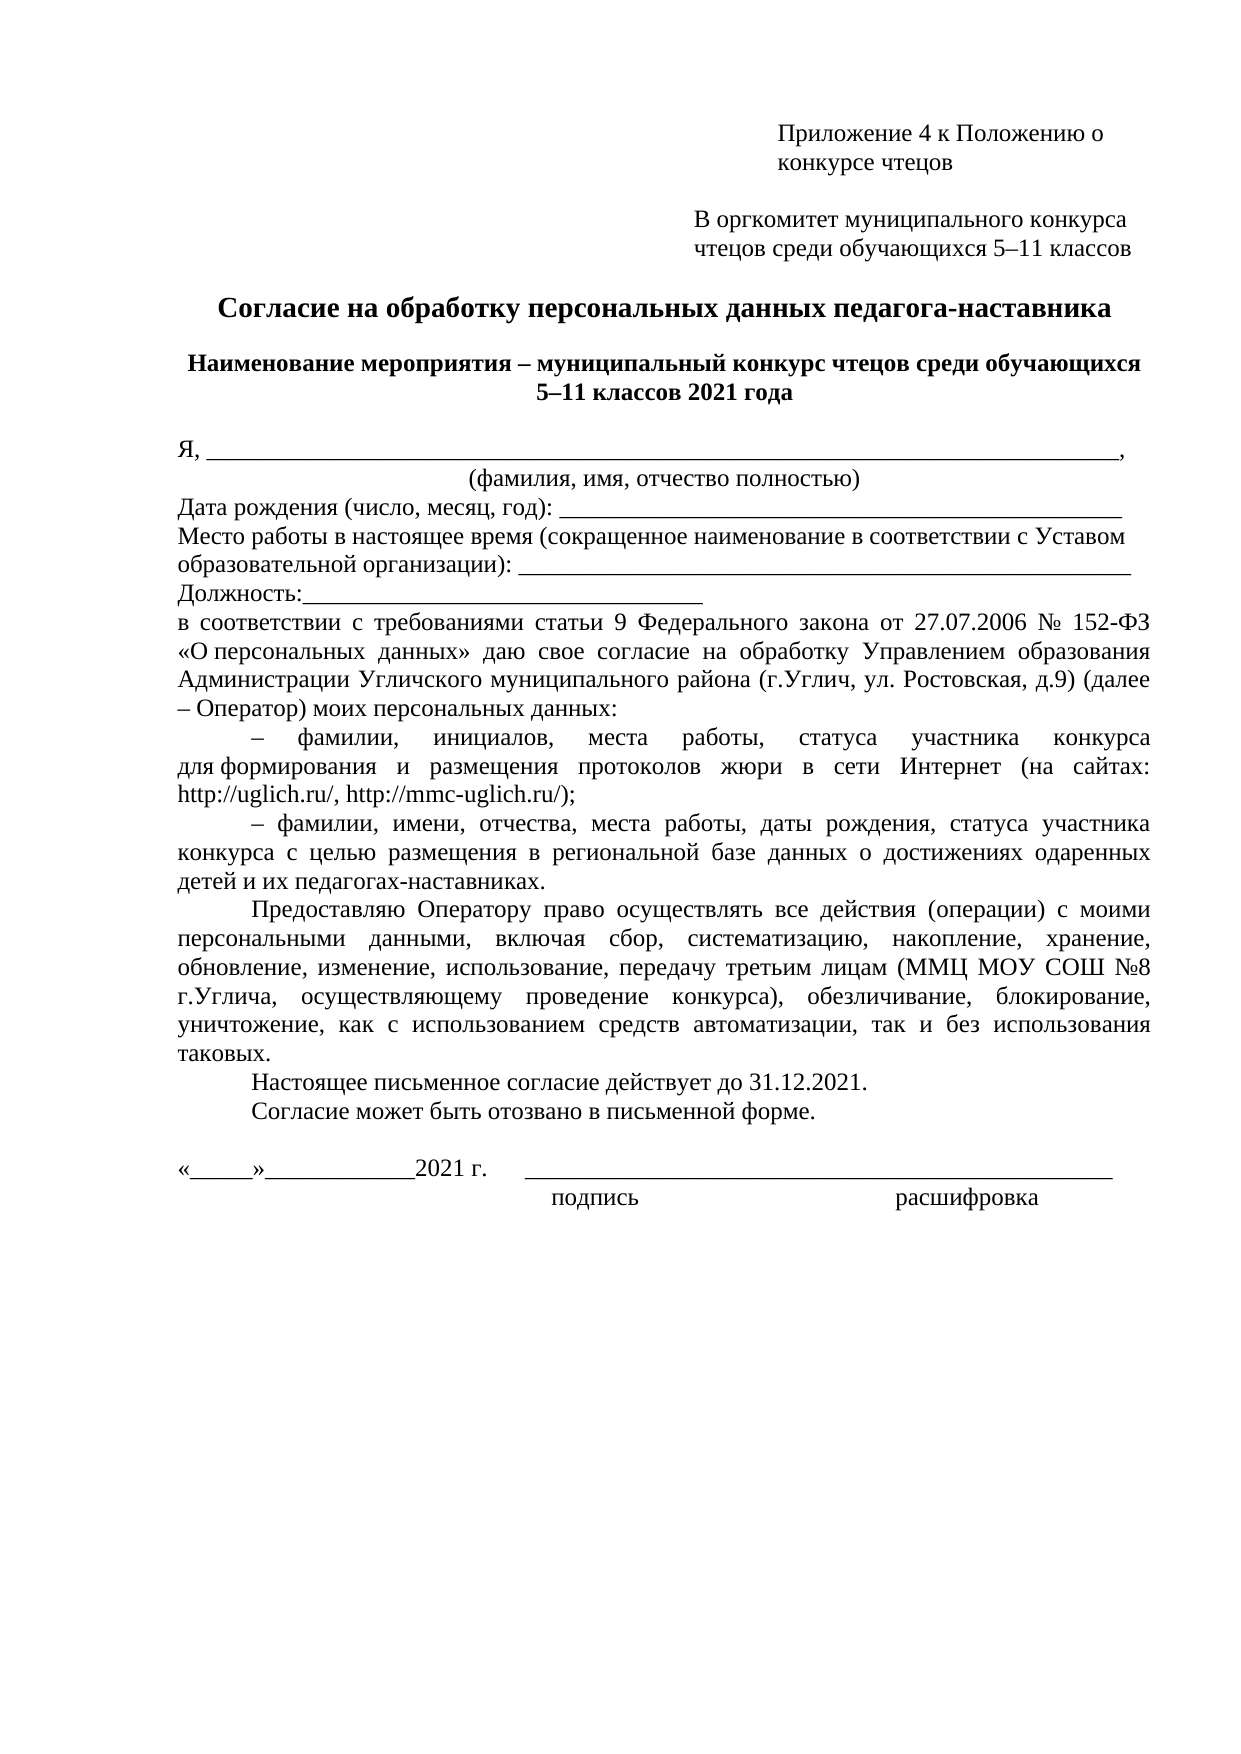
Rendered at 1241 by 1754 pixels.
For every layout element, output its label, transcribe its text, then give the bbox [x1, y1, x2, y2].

text Дата рождения (число, месяц, год): _____________________________________________ [177, 492, 1152, 521]
text Приложение 4 к Положению о конкурсе чтецов [777, 118, 1152, 176]
text – фамилии, имени, отчества, места работы, даты рождения, статуса участника конкурса с целью размещения в региональной базе данных о достижениях одаренных детей и их педагогах-наставниках. [177, 808, 1152, 894]
text Я, _________________________________________________________________________, [177, 434, 1152, 463]
text Место работы в настоящее время (сокращенное наименование в соответствии с Уставом образовательной организации): _________________________________________________ [177, 521, 1152, 578]
text подпись расшифровка [177, 1182, 1152, 1211]
text – фамилии, инициалов, места работы, статуса участника конкурса для формирования и размещения протоколов жюри в сети Интернет (на сайтах: http://uglich.ru/, http://mmc-uglich.ru/); [177, 722, 1152, 808]
text «_____»____________2021 г. _______________________________________________ [177, 1153, 1152, 1182]
text Согласие может быть отозвано в письменной форме. [177, 1096, 1152, 1124]
text Настоящее письменное согласие действует до 31.12.2021. [177, 1067, 1152, 1096]
text Должность:________________________________ [177, 578, 1152, 607]
text (фамилия, имя, отчество полностью) [177, 463, 1152, 492]
text Предоставляю Оператору право осуществлять все действия (операции) с моими персональными данными, включая сбор, систематизацию, накопление, хранение, обновление, изменение, использование, передачу третьим лицам (ММЦ МОУ СОШ №8 г.Углича, осуществляющему проведение конкурса), обезличивание, блокирование, уничтожение, как с использованием средств автоматизации, так и без использования таковых. [177, 894, 1152, 1067]
text В оргкомитет муниципального конкурса чтецов среди обучающихся 5–11 классов [693, 204, 1152, 262]
text в соответствии с требованиями статьи 9 Федерального закона от 27.07.2006 № 152-ФЗ «О персональных данных» даю свое согласие на обработку Управлением образования Администрации Угличского муниципального района (г.Углич, ул. Ростовская, д.9) (далее – Оператор) моих персональных данных: [177, 607, 1152, 722]
text Согласие на обработку персональных данных педагога-наставника [177, 291, 1152, 324]
text Наименование мероприятия – муниципальный конкурс чтецов среди обучающихся 5–11 классов 2021 года [177, 348, 1152, 406]
